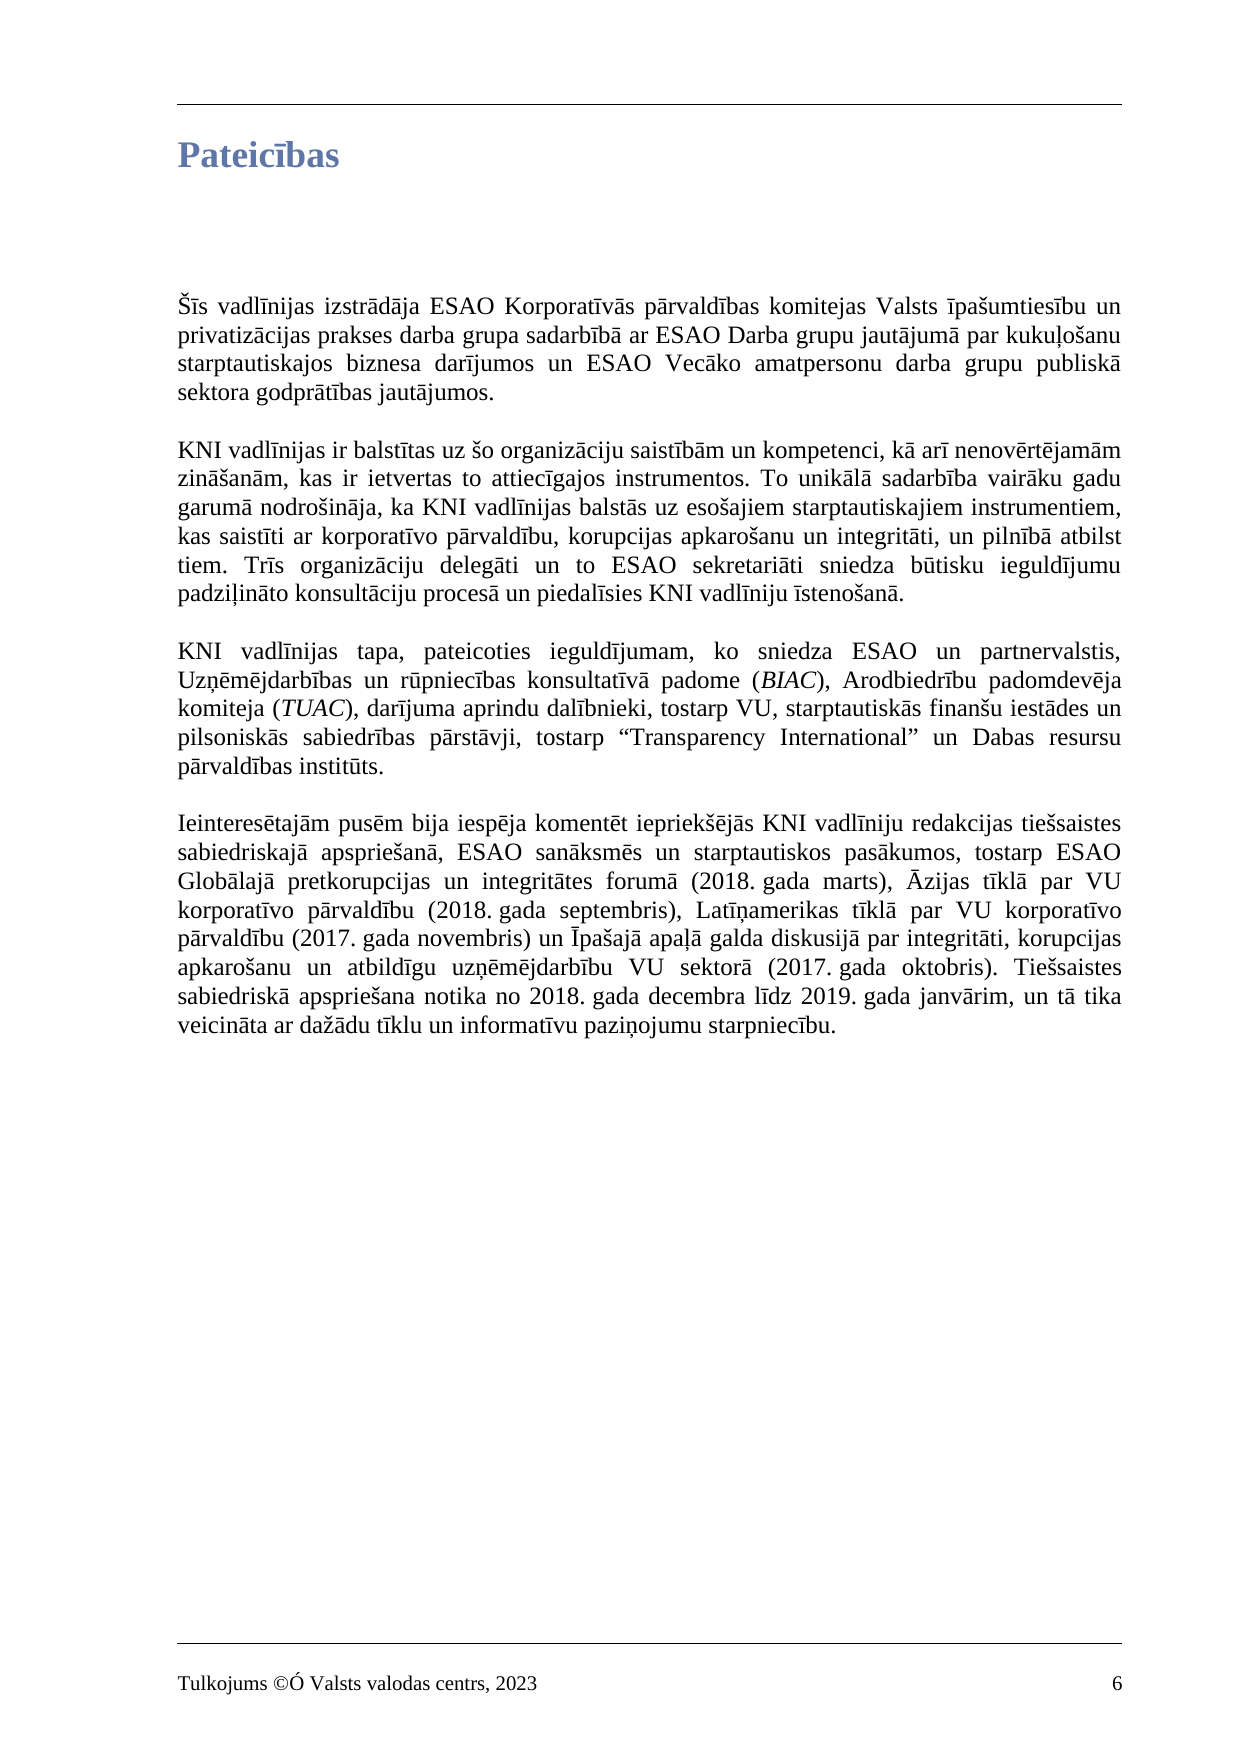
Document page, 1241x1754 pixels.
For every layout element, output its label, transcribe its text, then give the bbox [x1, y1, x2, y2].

text KNI vadlīnijas ir balstītas uz šo organizāciju saistībām un kompetenci, kā arī nenovērtējamām zināšanām, kas ir ietvertas to attiecīgajos instrumentos. To unikālā sadarbība vairāku gadu garumā nodrošināja, ka KNI vadlīnijas balstās uz esošajiem starptautiskajiem instrumentiem, kas saistīti ar korporatīvo pārvaldību, korupcijas apkarošanu un integritāti, un pilnībā atbilst tiem. Trīs organizāciju delegāti un to ESAO sekretariāti sniedza būtisku ieguldījumu padziļināto konsultāciju procesā un piedalīsies KNI vadlīniju īstenošanā. [177, 435, 1122, 607]
text KNI vadlīnijas tapa, pateicoties ieguldījumam, ko sniedza ESAO un partnervalstis, Uzņēmējdarbības un rūpniecības konsultatīvā padome (BIAC), Arodbiedrību padomdevēja komiteja (TUAC), darījuma aprindu dalībnieki, tostarp VU, starptautiskās finanšu iestādes un pilsoniskās sabiedrības pārstāvji, tostarp “Transparency International” un Dabas resursu pārvaldības institūts. [177, 636, 1122, 780]
text Pateicības [177, 133, 1122, 176]
text Šīs vadlīnijas izstrādāja ESAO Korporatīvās pārvaldības komitejas Valsts īpašumtiesību un privatizācijas prakses darba grupa sadarbībā ar ESAO Darba grupu jautājumā par kukuļošanu starptautiskajos biznesa darījumos un ESAO Vecāko amatpersonu darba grupu publiskā sektora godprātības jautājumos. [177, 291, 1122, 406]
text Ieinteresētajām pusēm bija iespēja komentēt iepriekšējās KNI vadlīniju redakcijas tiešsaistes sabiedriskajā apspriešanā, ESAO sanāksmēs un starptautiskos pasākumos, tostarp ESAO Globālajā pretkorupcijas un integritātes forumā (2018. gada marts), Āzijas tīklā par VU korporatīvo pārvaldību (2018. gada septembris), Latīņamerikas tīklā par VU korporatīvo pārvaldību (2017. gada novembris) un Īpašajā apaļā galda diskusijā par integritāti, korupcijas apkarošanu un atbildīgu uzņēmējdarbību VU sektorā (2017. gada oktobris). Tiešsaistes sabiedriskā apspriešana notika no 2018. gada decembra līdz 2019. gada janvārim, un tā tika veicināta ar dažādu tīklu un informatīvu paziņojumu starpniecību. [177, 808, 1122, 1038]
